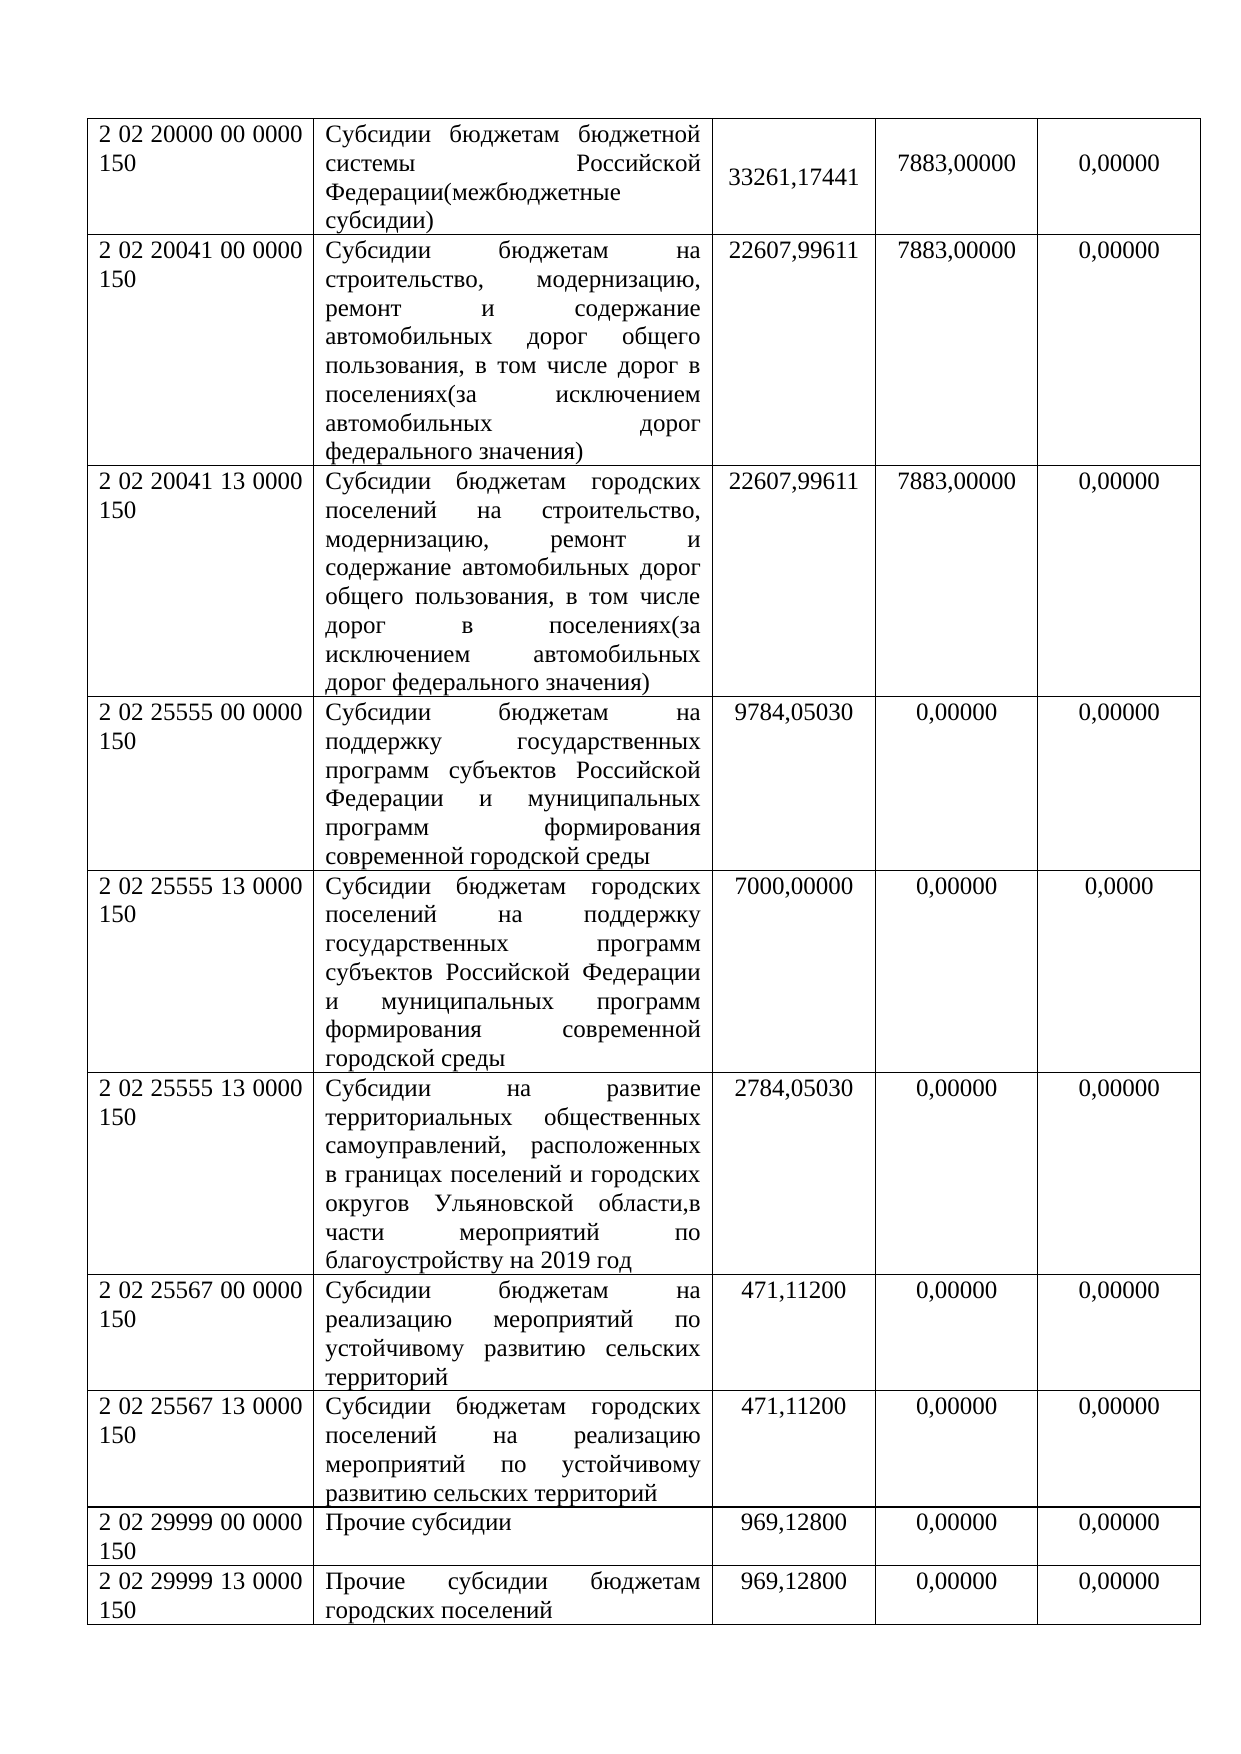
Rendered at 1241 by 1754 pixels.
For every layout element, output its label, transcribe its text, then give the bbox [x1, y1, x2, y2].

table_cell Прочие субсидии [314, 1508, 712, 1565]
table_cell Субсидии бюджетам городских поселений на реализацию мероприятий по устойчивому развитию сельских территорий [314, 1391, 712, 1506]
table_cell 9784,05030 [713, 697, 875, 870]
table_cell 7883,00000 [876, 235, 1037, 465]
table_cell 0,00000 [1038, 235, 1200, 465]
table_cell 0,0000 [1038, 871, 1200, 1072]
table_cell Субсидии бюджетам городских поселений на поддержку государственных программ субъектов Российской Федерации и муниципальных программ формирования современной городской среды [314, 871, 712, 1072]
table_cell 0,00000 [1038, 1391, 1200, 1506]
table_cell 7883,00000 [876, 466, 1037, 696]
table_cell 969,12800 [713, 1508, 875, 1565]
table_cell 22607,99611 [713, 466, 875, 696]
table_cell 7000,00000 [713, 871, 875, 1072]
table_cell 0,00000 [876, 1391, 1037, 1506]
table_cell 7883,00000 [876, 119, 1037, 234]
table_cell Субсидии бюджетам бюджетной системы Российской Федерации(межбюджетные субсидии) [314, 119, 712, 234]
table_cell 2 02 25555 13 0000 150 [88, 871, 313, 1072]
table_cell 969,12800 [713, 1566, 875, 1623]
table_cell 2 02 25555 00 0000 150 [88, 697, 313, 870]
table_cell 22607,99611 [713, 235, 875, 465]
table_cell Субсидии на развитие территориальных общественных самоуправлений, расположенных в границах поселений и городских округов Ульяновской области,в части мероприятий по благоустройству на 2019 год [314, 1073, 712, 1274]
table_cell 0,00000 [1038, 466, 1200, 696]
table_cell 0,00000 [1038, 1566, 1200, 1623]
table_cell 2 02 20041 13 0000 150 [88, 466, 313, 696]
table_cell 471,11200 [713, 1391, 875, 1506]
table_cell Субсидии бюджетам городских поселений на строительство, модернизацию, ремонт и содержание автомобильных дорог общего пользования, в том числе дорог в поселениях(за исключением автомобильных дорог федерального значения) [314, 466, 712, 696]
table_cell 0,00000 [1038, 1073, 1200, 1274]
table_cell 2 02 29999 13 0000 150 [88, 1566, 313, 1623]
table_cell 2 02 25555 13 0000 150 [88, 1073, 313, 1274]
table_cell Субсидии бюджетам на строительство, модернизацию, ремонт и содержание автомобильных дорог общего пользования, в том числе дорог в поселениях(за исключением автомобильных дорог федерального значения) [314, 235, 712, 465]
table_cell Субсидии бюджетам на реализацию мероприятий по устойчивому развитию сельских территорий [314, 1275, 712, 1390]
table_cell 471,11200 [713, 1275, 875, 1390]
table_cell 2784,05030 [713, 1073, 875, 1274]
table_cell 0,00000 [876, 1566, 1037, 1623]
table_cell 0,00000 [876, 1073, 1037, 1274]
table_cell 0,00000 [876, 871, 1037, 1072]
table_cell 0,00000 [876, 1508, 1037, 1565]
table_cell 33261,17441 [713, 119, 875, 234]
table_cell 0,00000 [876, 1275, 1037, 1390]
table_cell 0,00000 [1038, 697, 1200, 870]
table_cell 0,00000 [876, 697, 1037, 870]
table_cell 2 02 25567 13 0000 150 [88, 1391, 313, 1506]
table_cell 2 02 29999 00 0000 150 [88, 1508, 313, 1565]
table_cell 0,00000 [1038, 1275, 1200, 1390]
table_cell 2 02 20041 00 0000 150 [88, 235, 313, 465]
table_cell 2 02 25567 00 0000 150 [88, 1275, 313, 1390]
table_cell 2 02 20000 00 0000 150 [88, 119, 313, 234]
table_cell 0,00000 [1038, 1508, 1200, 1565]
table_cell Субсидии бюджетам на поддержку государственных программ субъектов Российской Федерации и муниципальных программ формирования современной городской среды [314, 697, 712, 870]
table_cell 0,00000 [1038, 119, 1200, 234]
table_cell Прочие субсидии бюджетам городских поселений [314, 1566, 712, 1623]
